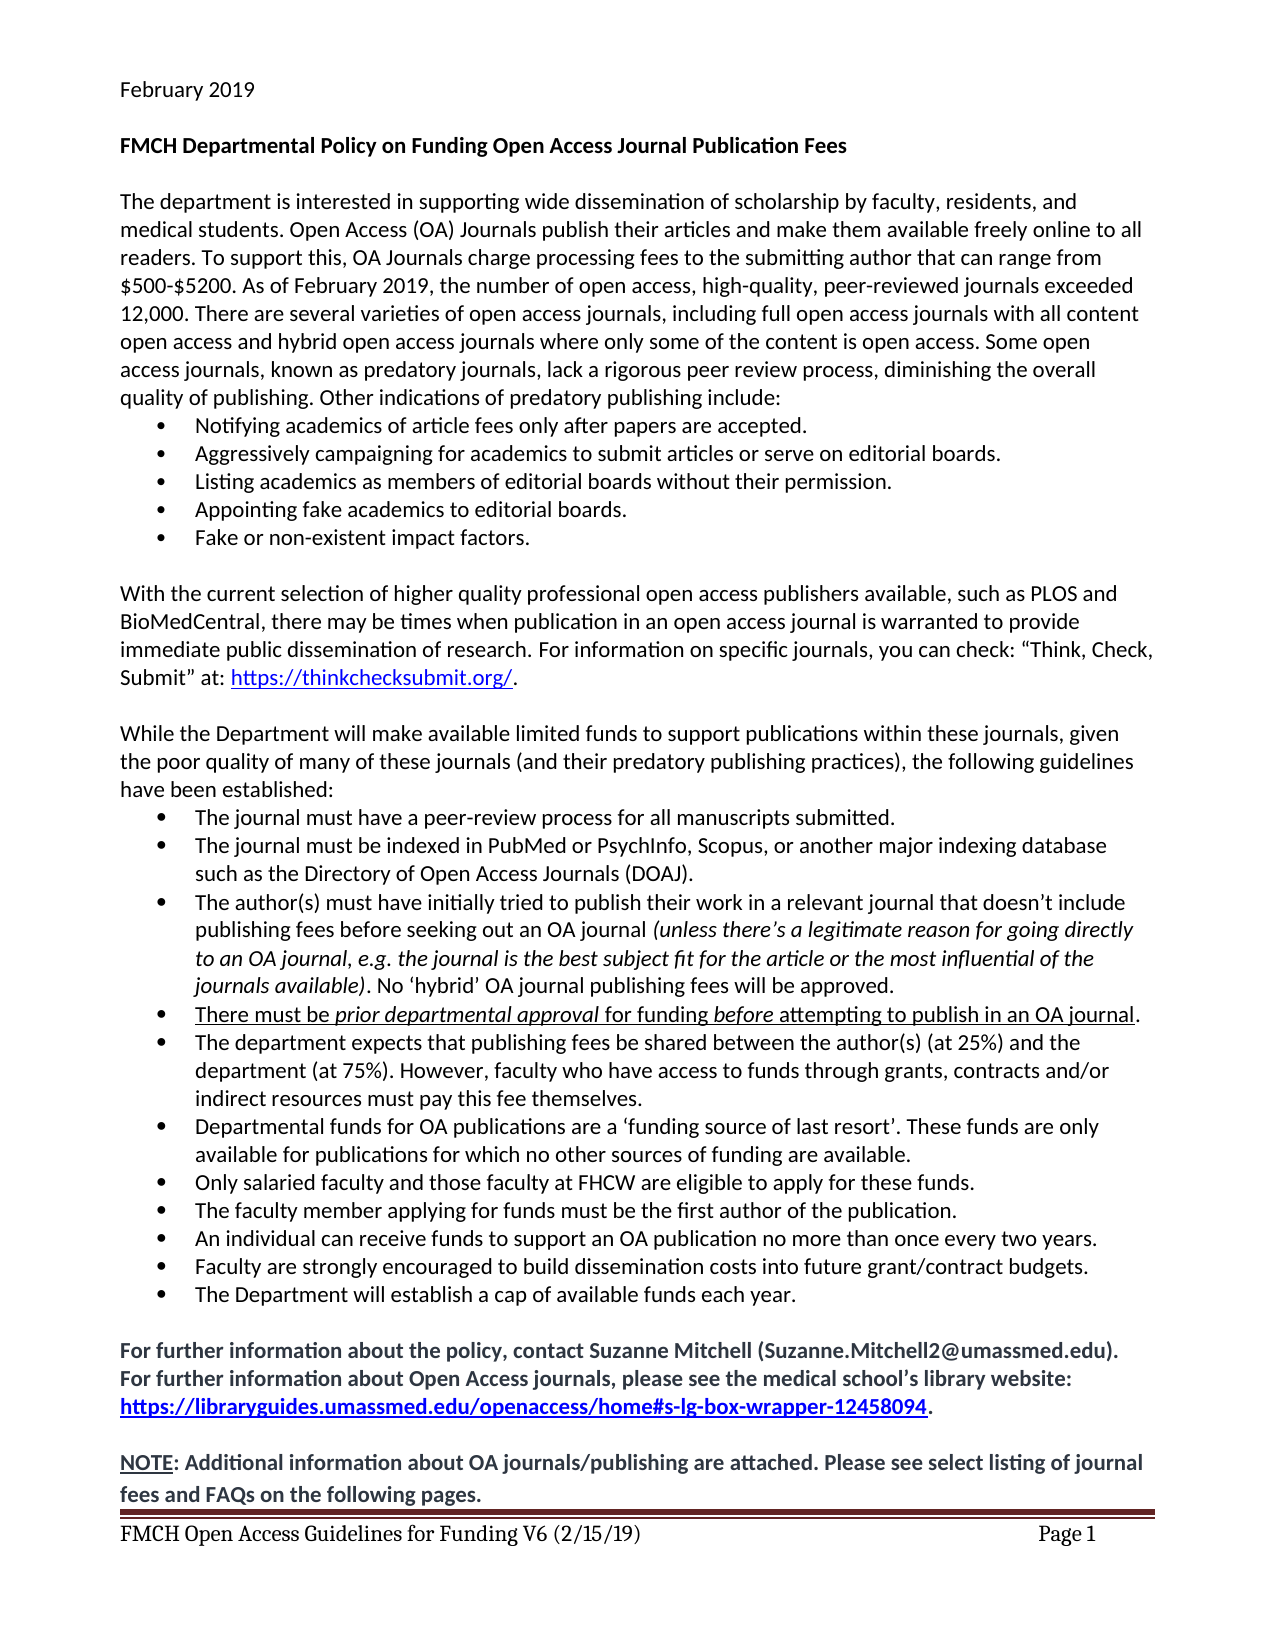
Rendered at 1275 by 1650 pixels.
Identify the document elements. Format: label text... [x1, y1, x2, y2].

list Only salaried faculty and those faculty at FHCW are eligible to apply for these funds. [157, 1168, 1155, 1196]
list Notifying academics of article fees only after papers are accepted. [157, 411, 1155, 439]
list Fake or non-existent impact factors. [157, 523, 1155, 551]
text With the current selection of higher quality professional open access publishers available, such as PLOS and BioMedCentral, there may be times when publication in an open access journal is warranted to provide immediate public dissemination of research. For information on specific journals, you can check: “Think, Check, Submit” at: https://thinkchecksubmit.org/. [120, 579, 1155, 691]
text FMCH Departmental Policy on Funding Open Access Journal Publication Fees [120, 131, 1155, 159]
list Faculty are strongly encouraged to build dissemination costs into future grant/contract budgets. [157, 1252, 1155, 1280]
list Appointing fake academics to editorial boards. [157, 495, 1155, 523]
list Departmental funds for OA publications are a ‘funding source of last resort’. These funds are only available for publications for which no other sources of funding are available. [157, 1112, 1155, 1168]
list The department expects that publishing fees be shared between the author(s) (at 25%) and the department (at 75%). However, faculty who have access to funds through grants, contracts and/or indirect resources must pay this fee themselves. [157, 1028, 1155, 1112]
list The journal must have a peer-review process for all manuscripts submitted. [157, 803, 1155, 832]
list Aggressively campaigning for academics to submit articles or serve on editorial boards. [157, 439, 1155, 467]
text For further information about the policy, contact Suzanne Mitchell (Suzanne.Mitchell2@umassmed.edu). For further information about Open Access journals, please see the medical school’s library website: https://libraryguides.umassmed.edu/openaccess/home#s-lg-box-wrapper-12458094. [120, 1336, 1155, 1420]
text NOTE: Additional information about OA journals/publishing are attached. Please see select listing of journal fees and FAQs on the following pages. [120, 1448, 1155, 1508]
list Listing academics as members of editorial boards without their permission. [157, 467, 1155, 495]
list The journal must be indexed in PubMed or PsychInfo, Scopus, or another major indexing database such as the Directory of Open Access Journals (DOAJ). [157, 832, 1155, 888]
text While the Department will make available limited funds to support publications within these journals, given the poor quality of many of these journals (and their predatory publishing practices), the following guidelines have been established: [120, 719, 1155, 803]
list The faculty member applying for funds must be the first author of the publication. [157, 1196, 1155, 1224]
list An individual can receive funds to support an OA publication no more than once every two years. [157, 1224, 1155, 1252]
list The Department will establish a cap of available funds each year. [157, 1280, 1155, 1308]
list There must be prior departmental approval for funding before attempting to publish in an OA journal. [157, 1000, 1155, 1028]
text The department is interested in supporting wide dissemination of scholarship by faculty, residents, and medical students. Open Access (OA) Journals publish their articles and make them available freely online to all readers. To support this, OA Journals charge processing fees to the submitting author that can range from $500-$5200. As of February 2019, the number of open access, high-quality, peer-reviewed journals exceeded 12,000. There are several varieties of open access journals, including full open access journals with all content open access and hybrid open access journals where only some of the content is open access. Some open access journals, known as predatory journals, lack a rigorous peer review process, diminishing the overall quality of publishing. Other indications of predatory publishing include: [120, 187, 1155, 411]
list The author(s) must have initially tried to publish their work in a relevant journal that doesn’t include publishing fees before seeking out an OA journal (unless there’s a legitimate reason for going directly to an OA journal, e.g. the journal is the best subject fit for the article or the most influential of the journals available). No ‘hybrid’ OA journal publishing fees will be approved. [157, 888, 1155, 1000]
